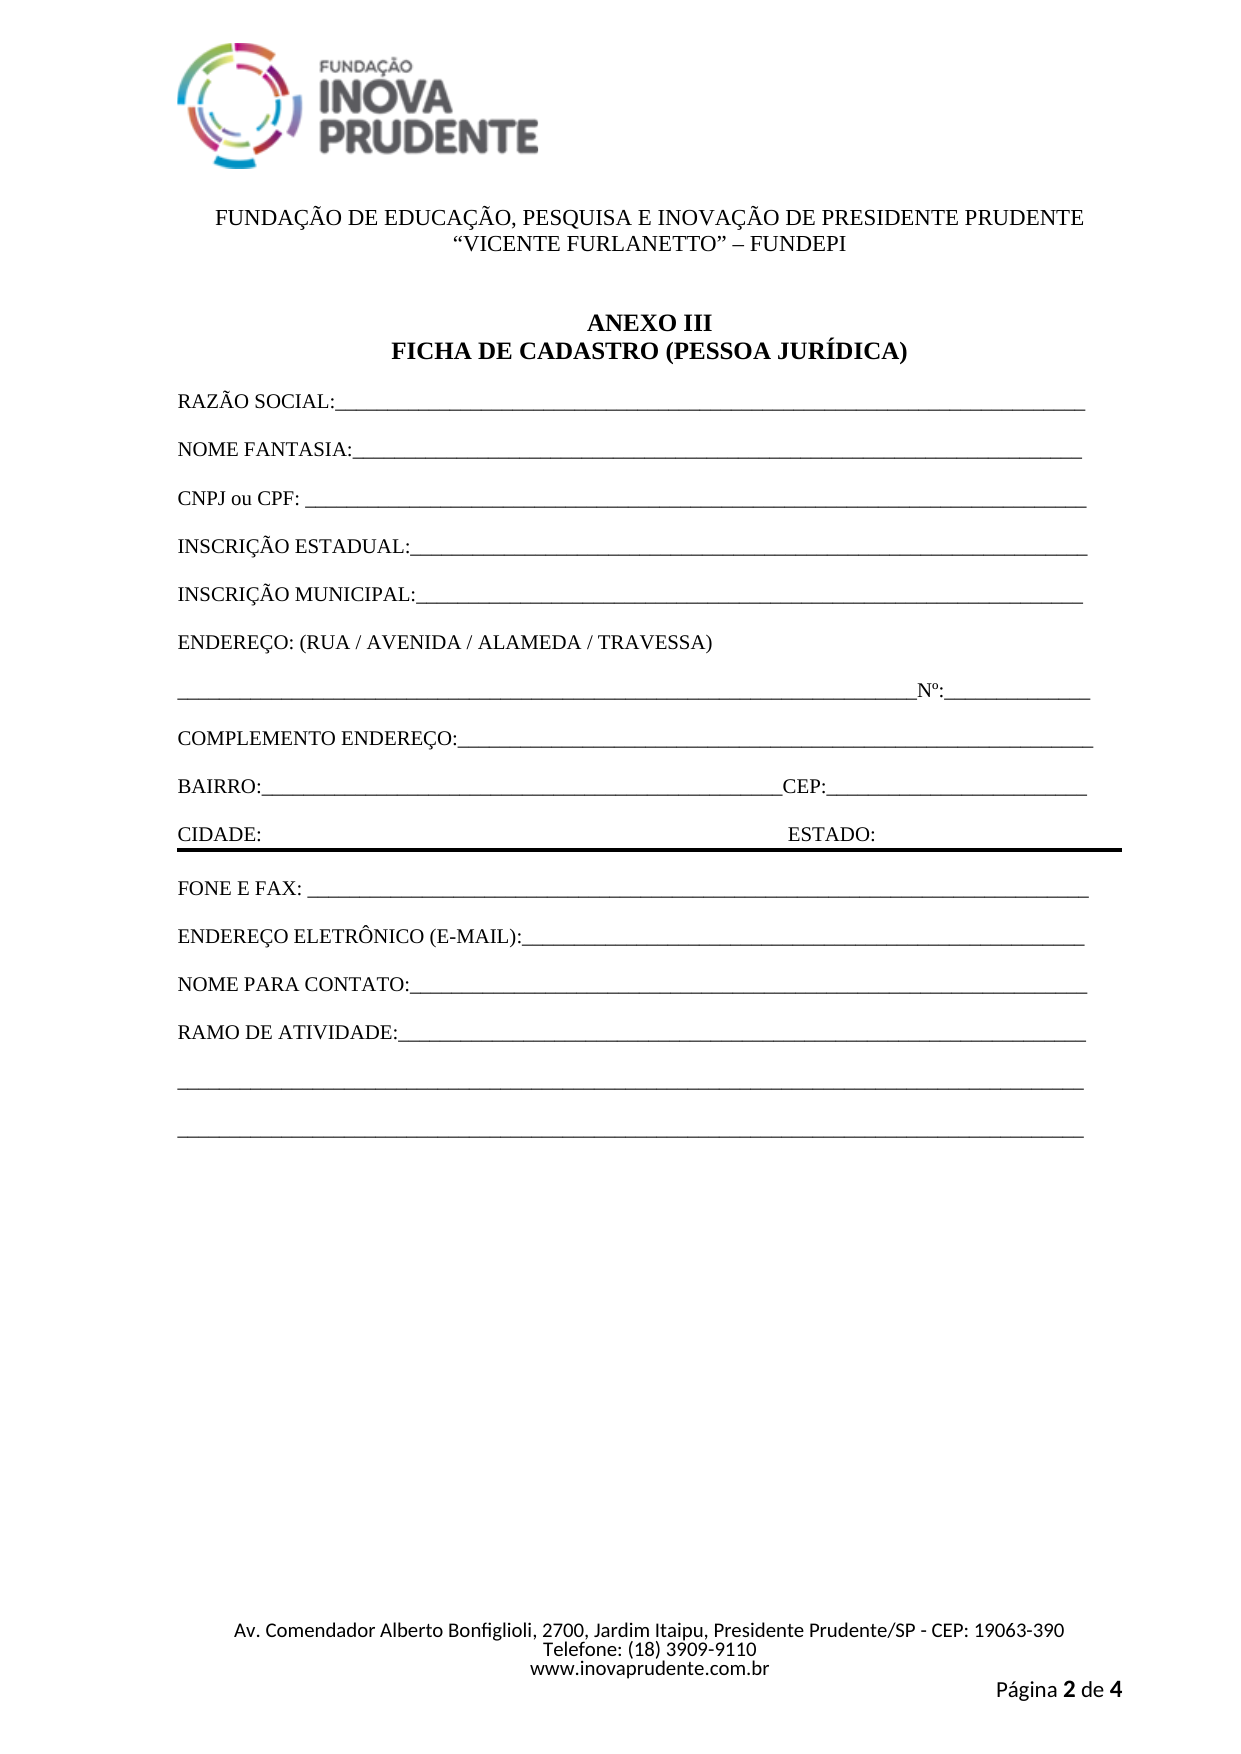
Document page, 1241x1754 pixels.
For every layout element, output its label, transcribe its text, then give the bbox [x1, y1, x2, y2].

text NOME PARA CONTATO:_________________________________________________________________ [177, 972, 1122, 996]
text NOME FANTASIA:______________________________________________________________________ [177, 437, 1122, 461]
text FONE E FAX: ___________________________________________________________________________ [177, 876, 1122, 900]
text ENDEREÇO ELETRÔNICO (E-MAIL):______________________________________________________ [177, 924, 1122, 948]
text FICHA DE CADASTRO (PESSOA JURÍDICA) [177, 336, 1122, 365]
text RAZÃO SOCIAL:________________________________________________________________________ [177, 389, 1122, 413]
text RAMO DE ATIVIDADE:__________________________________________________________________ [177, 1020, 1122, 1044]
text ENDEREÇO: (RUA / AVENIDA / ALAMEDA / TRAVESSA) [177, 630, 1122, 654]
text ANEXO III [177, 308, 1122, 336]
text FUNDAÇÃO DE EDUCAÇÃO, PESQUISA E INOVAÇÃO DE PRESIDENTE PRUDENTE “VICENTE FURLANETTO” – FUNDEPI [177, 177, 1122, 256]
picture [177, 43, 539, 169]
text _______________________________________________________________________________________ [177, 1116, 1122, 1140]
text INSCRIÇÃO ESTADUAL:_________________________________________________________________ [177, 533, 1122, 558]
text CIDADE: ESTADO: [177, 822, 1122, 848]
text BAIRRO:__________________________________________________CEP:_________________________ [177, 774, 1122, 798]
text COMPLEMENTO ENDEREÇO:_____________________________________________________________ [177, 726, 1122, 750]
text _______________________________________________________________________Nº:______________ [177, 678, 1122, 702]
text CNPJ ou CPF: ___________________________________________________________________________ [177, 485, 1122, 509]
text INSCRIÇÃO MUNICIPAL:________________________________________________________________ [177, 582, 1122, 606]
text _______________________________________________________________________________________ [177, 1068, 1122, 1092]
